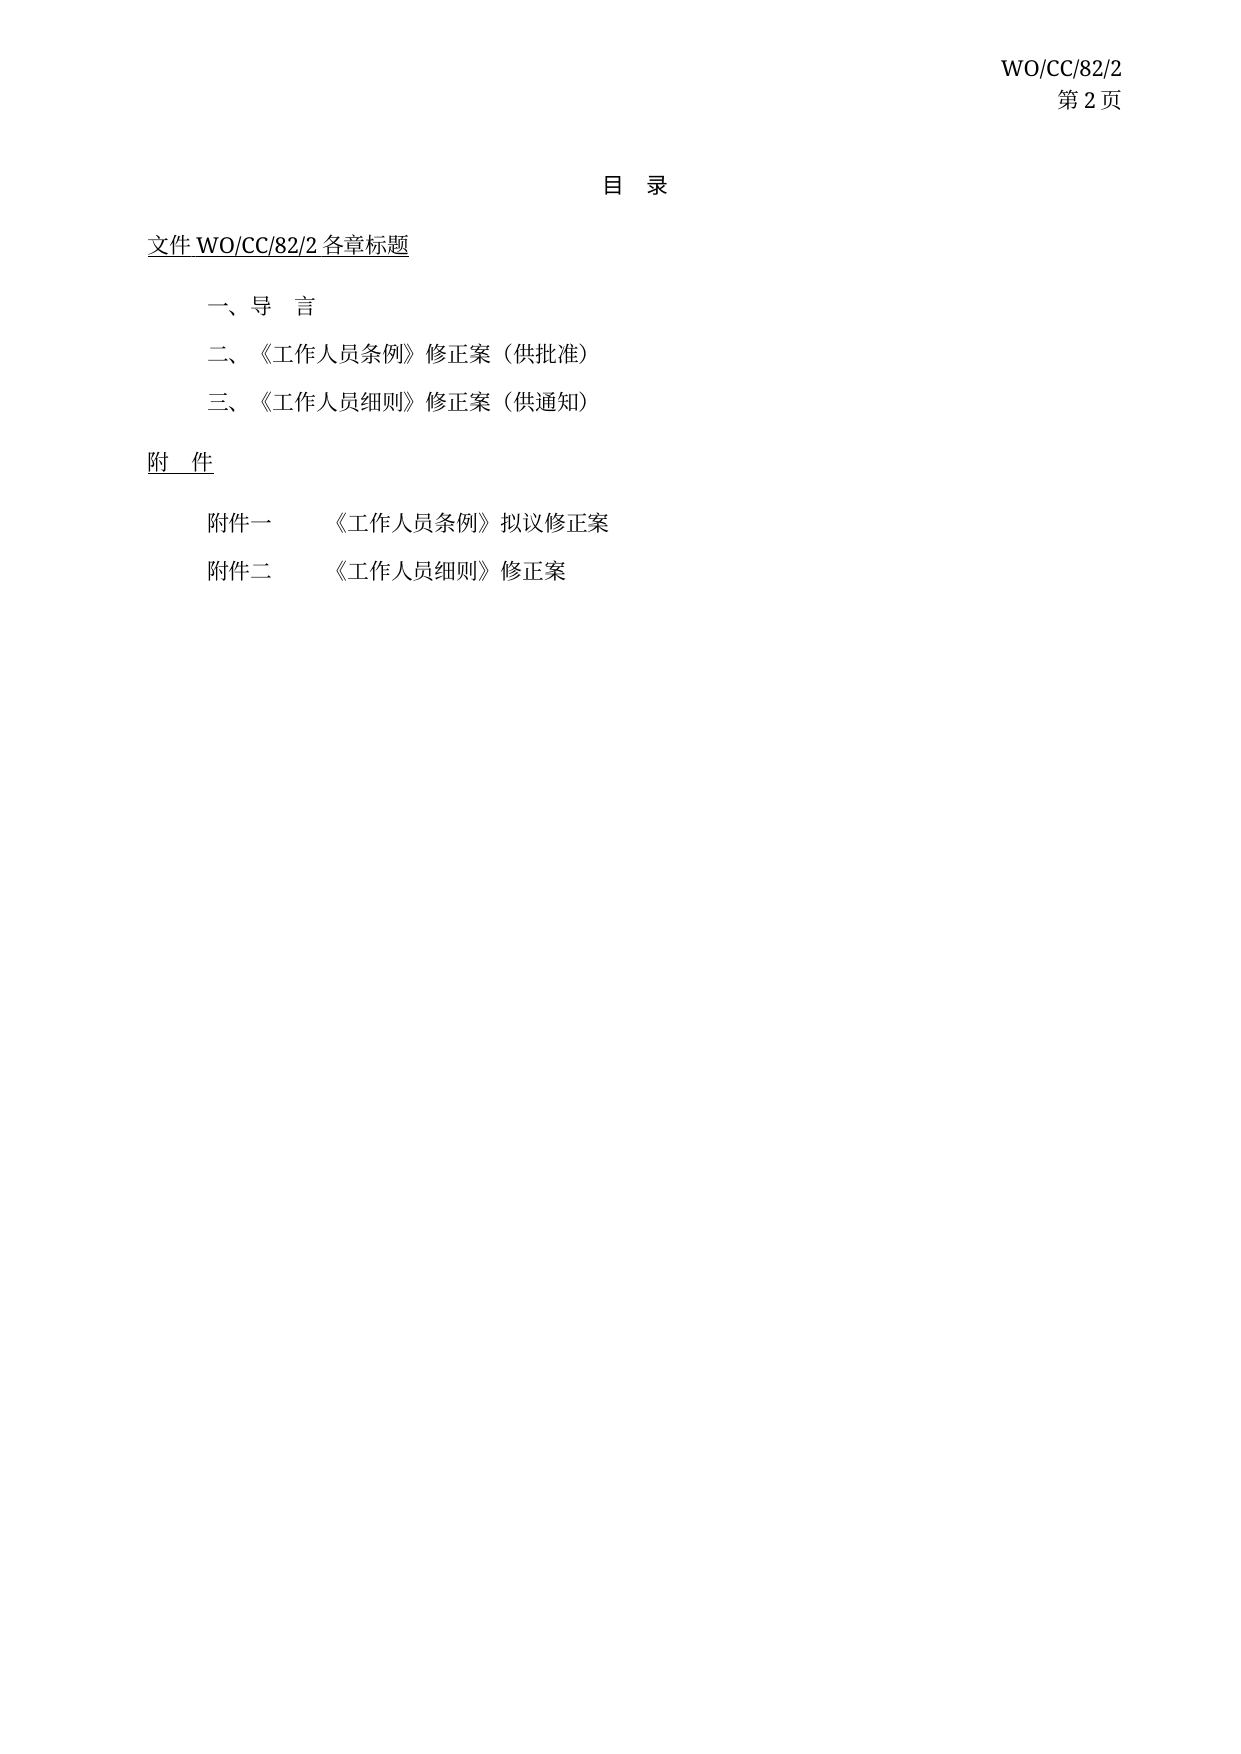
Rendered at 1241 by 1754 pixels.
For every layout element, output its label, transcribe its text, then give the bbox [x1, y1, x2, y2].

text 一、导 言 [207, 285, 1122, 321]
text 二、《工作人员条例》修正案（供批准） [207, 333, 1122, 369]
text 附件二 《工作人员细则》修正案 [207, 550, 1122, 585]
text 附件一 《工作人员条例》拟议修正案 [207, 502, 1122, 537]
text 目 录 [148, 164, 1122, 200]
text 三、《工作人员细则》修正案（供通知） [207, 381, 1122, 417]
text 文件WO/CC/82/2各章标题 [148, 225, 1122, 260]
text 附 件 [148, 442, 1122, 477]
